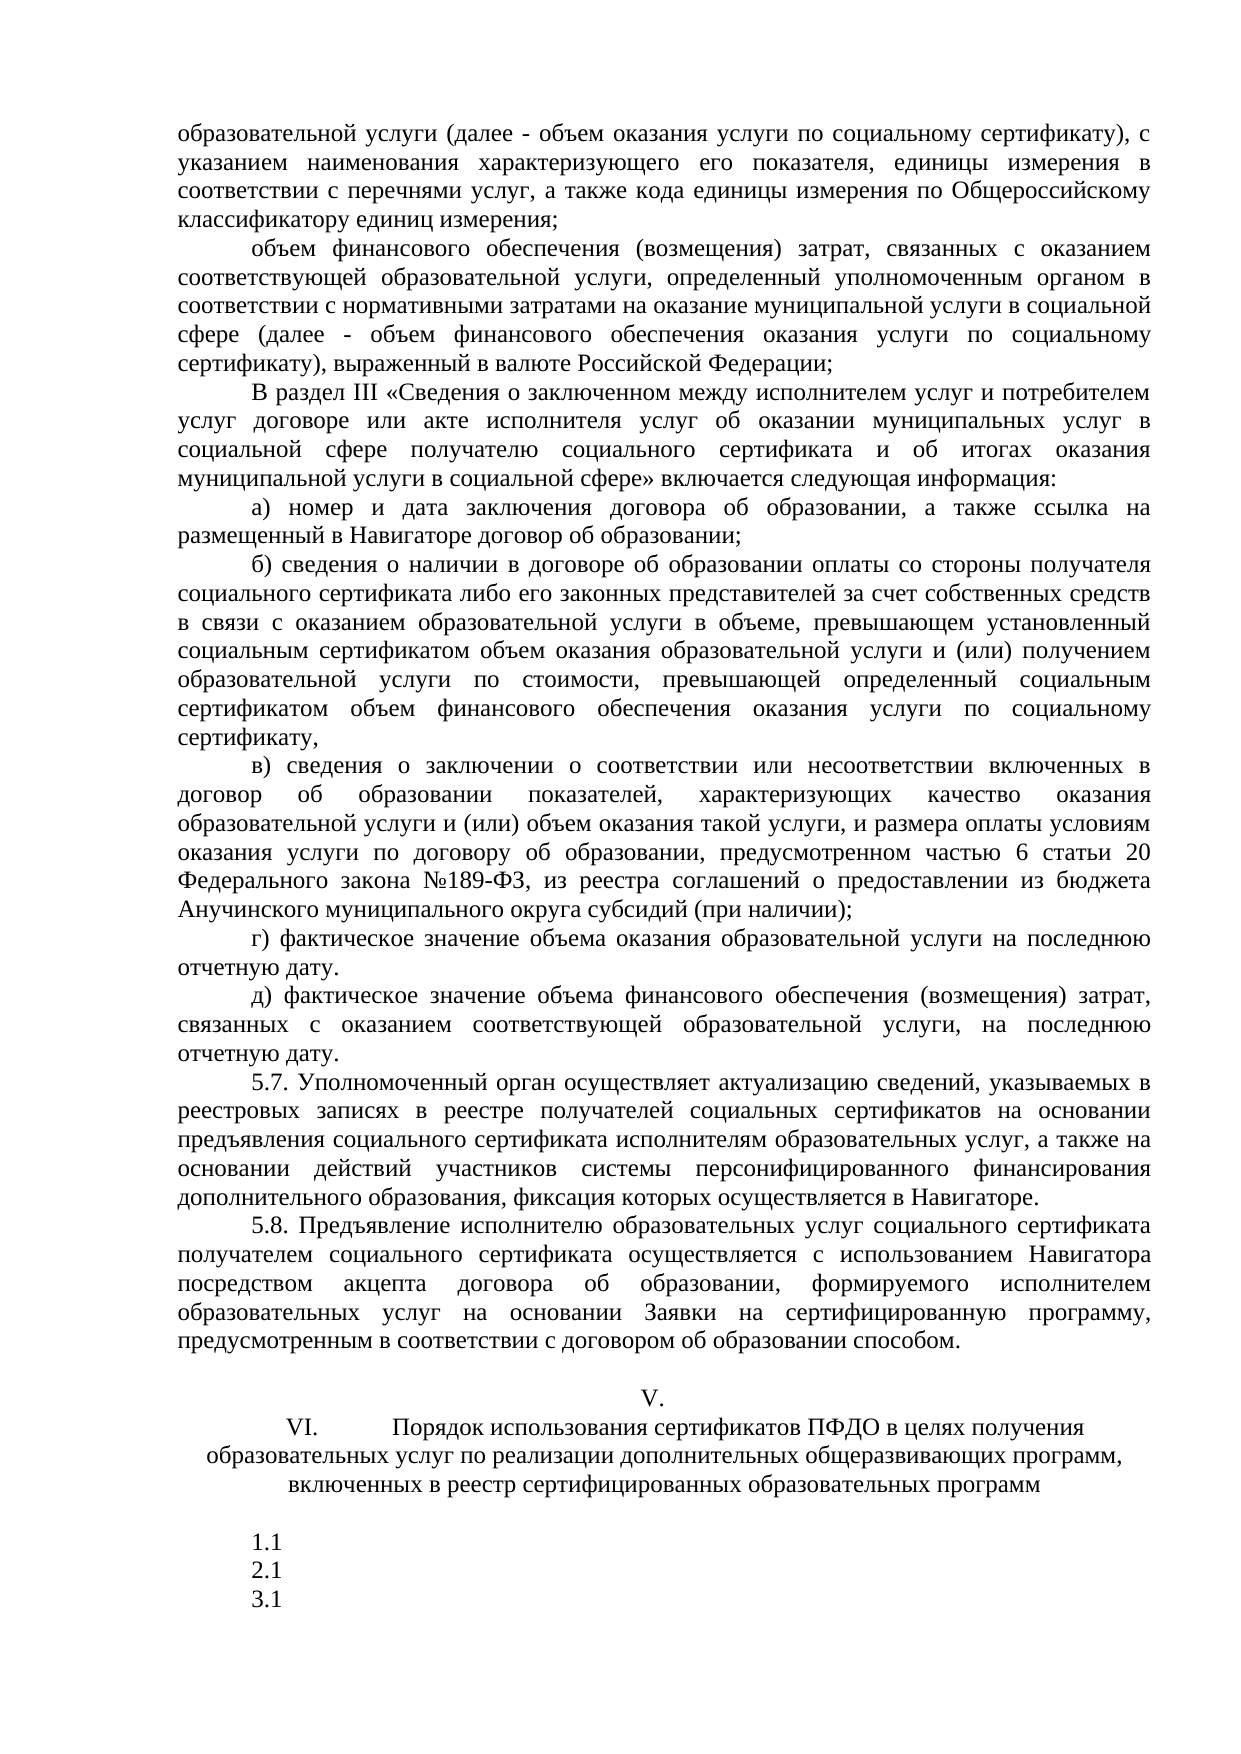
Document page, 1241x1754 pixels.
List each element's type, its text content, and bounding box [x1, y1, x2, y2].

list Порядок использования сертификатов ПФДО в целях получения образовательных услуг по реализации дополнительных общеразвивающих программ, включенных в реестр сертифицированных образовательных программ [177, 1412, 1152, 1498]
text 5.7. Уполномоченный орган осуществляет актуализацию сведений, указываемых в реестровых записях в реестре получателей социальных сертификатов на основании предъявления социального сертификата исполнителям образовательных услуг, а также на основании действий участников системы персонифицированного финансирования дополнительного образования, фиксация которых осуществляется в Навигаторе. [177, 1067, 1152, 1211]
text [177, 118, 1152, 233]
text г) фактическое значение объема оказания образовательной услуги на последнюю отчетную дату. [177, 923, 1152, 981]
text 5.8. Предъявление исполнителю образовательных услуг социального сертификата получателем социального сертификата осуществляется с использованием Навигатора посредством акцепта договора об образовании, формируемого исполнителем образовательных услуг на основании Заявки на сертифицированную программу, предусмотренным в соответствии с договором об образовании способом. [177, 1211, 1152, 1354]
text В раздел III «Сведения о заключенном между исполнителем услуг и потребителем услуг договоре или акте исполнителя услуг об оказании муниципальных услуг в социальной сфере получателю социального сертификата и об итогах оказания муниципальной услуги в социальной сфере» включается следующая информация: [177, 377, 1152, 492]
text б) сведения о наличии в договоре об образовании оплаты со стороны получателя социального сертификата либо его законных представителей за счет собственных средств в связи с оказанием образовательной услуги в объеме, превышающем установленный социальным сертификатом объем оказания образовательной услуги и (или) получением образовательной услуги по стоимости, превышающей определенный социальным сертификатом объем финансового обеспечения оказания услуги по социальному сертификату, [177, 549, 1152, 751]
text объем финансового обеспечения (возмещения) затрат, связанных с оказанием соответствующей образовательной услуги, определенный уполномоченным органом в соответствии с нормативными затратами на оказание муниципальной услуги в социальной сфере (далее - объем финансового обеспечения оказания услуги по социальному сертификату), выраженный в валюте Российской Федерации; [177, 233, 1152, 377]
text а) номер и дата заключения договора об образовании, а также ссылка на размещенный в Навигаторе договор об образовании; [177, 492, 1152, 549]
text в) сведения о заключении о соответствии или несоответствии включенных в договор об образовании показателей, характеризующих качество оказания образовательной услуги и (или) объем оказания такой услуги, и размера оплаты условиям оказания услуги по договору об образовании, предусмотренном частью 6 статьи 20 Федерального закона №189-ФЗ, из реестра соглашений о предоставлении из бюджета Анучинского муниципального округа субсидий (при наличии); [177, 751, 1152, 923]
text д) фактическое значение объема финансового обеспечения (возмещения) затрат, связанных с оказанием соответствующей образовательной услуги, на последнюю отчетную дату. [177, 981, 1152, 1067]
